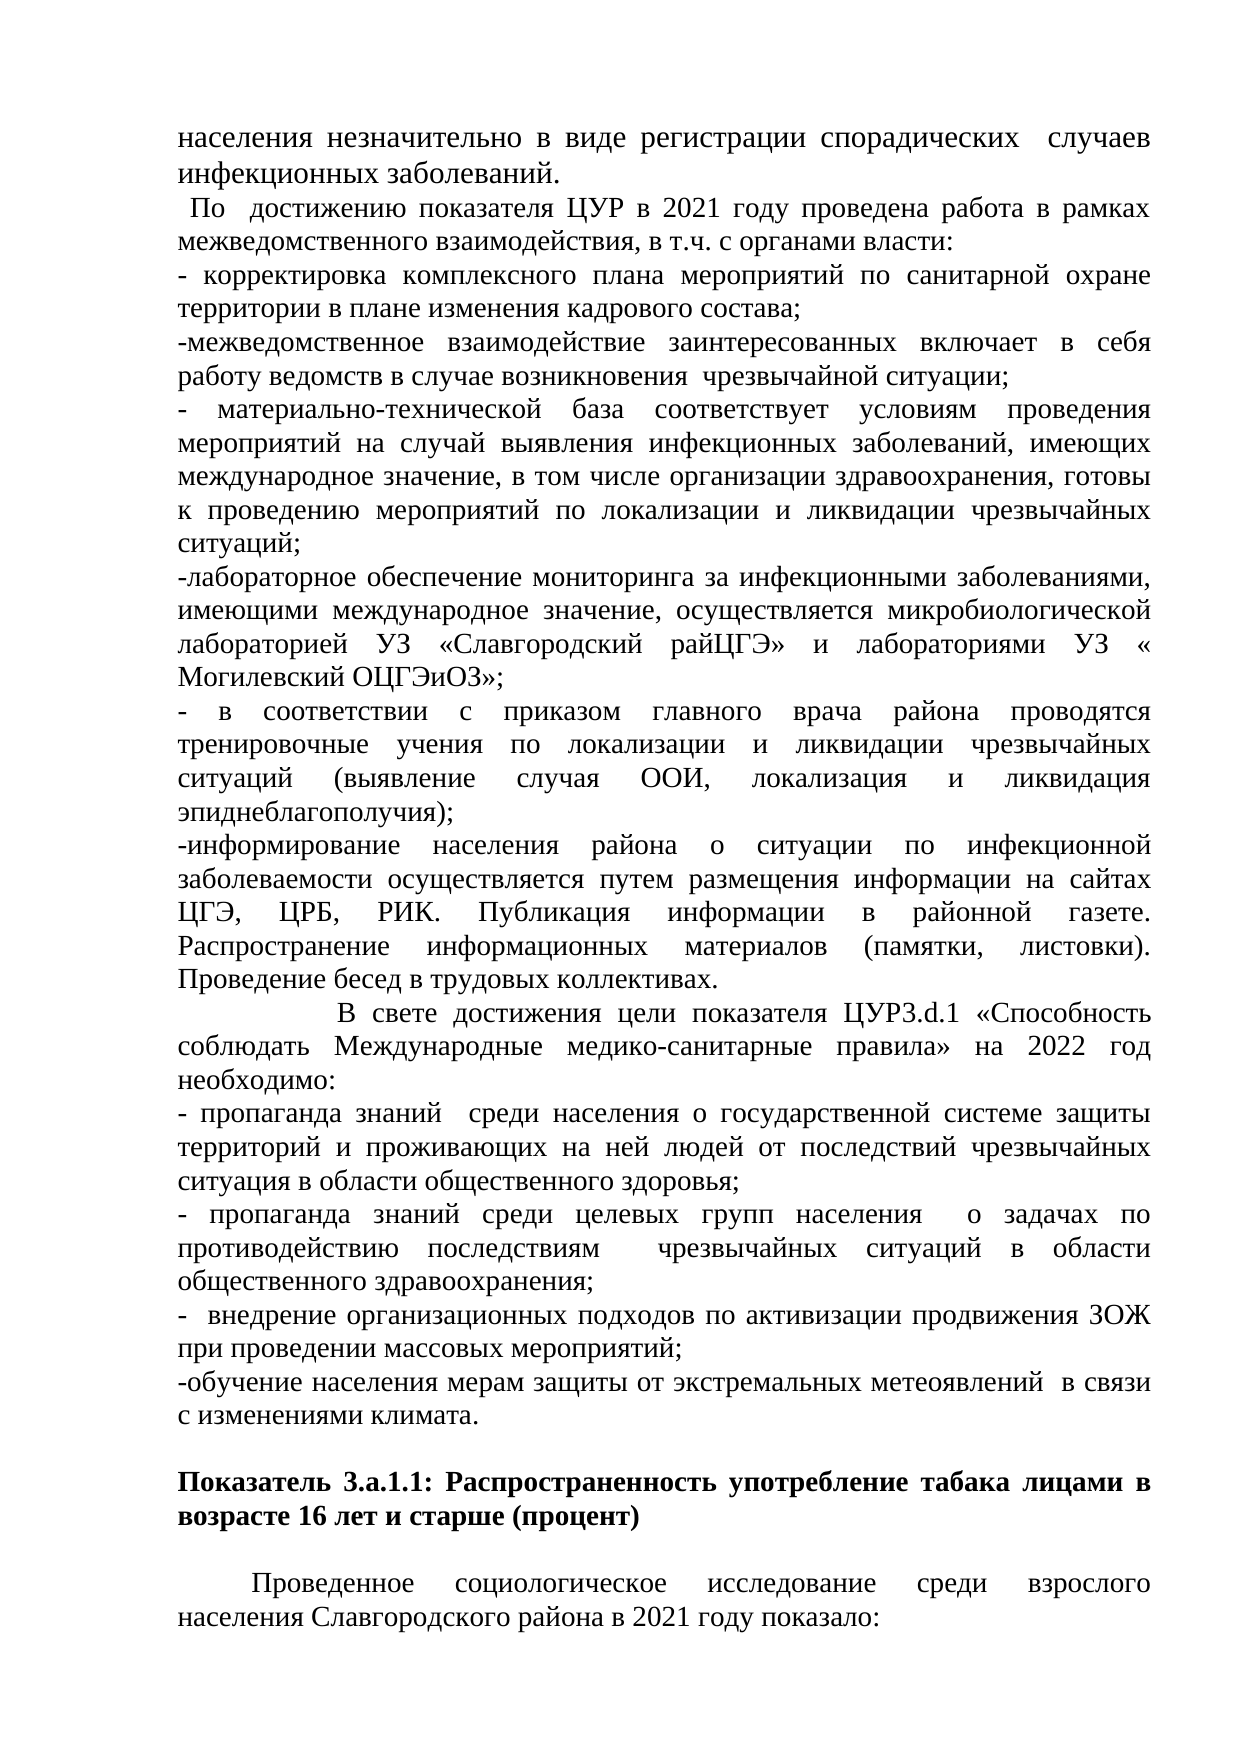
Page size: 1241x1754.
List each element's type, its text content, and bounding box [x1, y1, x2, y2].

text -обучение населения мерам защиты от экстремальных метеоявлений в связи с изменениями климата. [177, 1364, 1152, 1431]
text - пропаганда знаний среди населения о государственной системе защиты территорий и проживающих на ней людей от последствий чрезвычайных ситуация в области общественного здоровья; [177, 1096, 1152, 1196]
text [177, 118, 1152, 190]
text -лабораторное обеспечение мониторинга за инфекционными заболеваниями, имеющими международное значение, осуществляется микробиологической лабораторией УЗ «Славгородский райЦГЭ» и лабораториями УЗ « Могилевский ОЦГЭиОЗ»; [177, 559, 1152, 693]
text Показатель 3.а.1.1: Распространенность употребление табака лицами в возрасте 16 лет и старше (процент) [177, 1464, 1152, 1532]
text - внедрение организационных подходов по активизации продвижения ЗОЖ при проведении массовых мероприятий; [177, 1297, 1152, 1364]
text - в соответствии с приказом главного врача района проводятся тренировочные учения по локализации и ликвидации чрезвычайных ситуаций (выявление случая ООИ, локализация и ликвидация эпиднеблагополучия); [177, 693, 1152, 827]
text - материально-технической база соответствует условиям проведения мероприятий на случай выявления инфекционных заболеваний, имеющих международное значение, в том числе организации здравоохранения, готовы к проведению мероприятий по локализации и ликвидации чрезвычайных ситуаций; [177, 391, 1152, 559]
text -межведомственное взаимодействие заинтересованных включает в себя работу ведомств в случае возникновения чрезвычайной ситуации; [177, 324, 1152, 391]
text -информирование населения района о ситуации по инфекционной заболеваемости осуществляется путем размещения информации на сайтах ЦГЭ, ЦРБ, РИК. Публикация информации в районной газете. Распространение информационных материалов (памятки, листовки). Проведение бесед в трудовых коллективах. [177, 827, 1152, 995]
text По достижению показателя ЦУР в 2021 году проведена работа в рамках межведомственного взаимодействия, в т.ч. с органами власти: [177, 190, 1152, 257]
text Проведенное социологическое исследование среди взрослого населения Славгородского района в 2021 году показало: [177, 1565, 1152, 1632]
text - пропаганда знаний среди целевых групп населения о задачах по противодействию последствиям чрезвычайных ситуаций в области общественного здравоохранения; [177, 1196, 1152, 1297]
text В свете достижения цели показателя ЦУР3.d.1 «Способность соблюдать Международные медико-санитарные правила» на 2022 год необходимо: [177, 995, 1152, 1096]
text - корректировка комплексного плана мероприятий по санитарной охране территории в плане изменения кадрового состава; [177, 257, 1152, 324]
